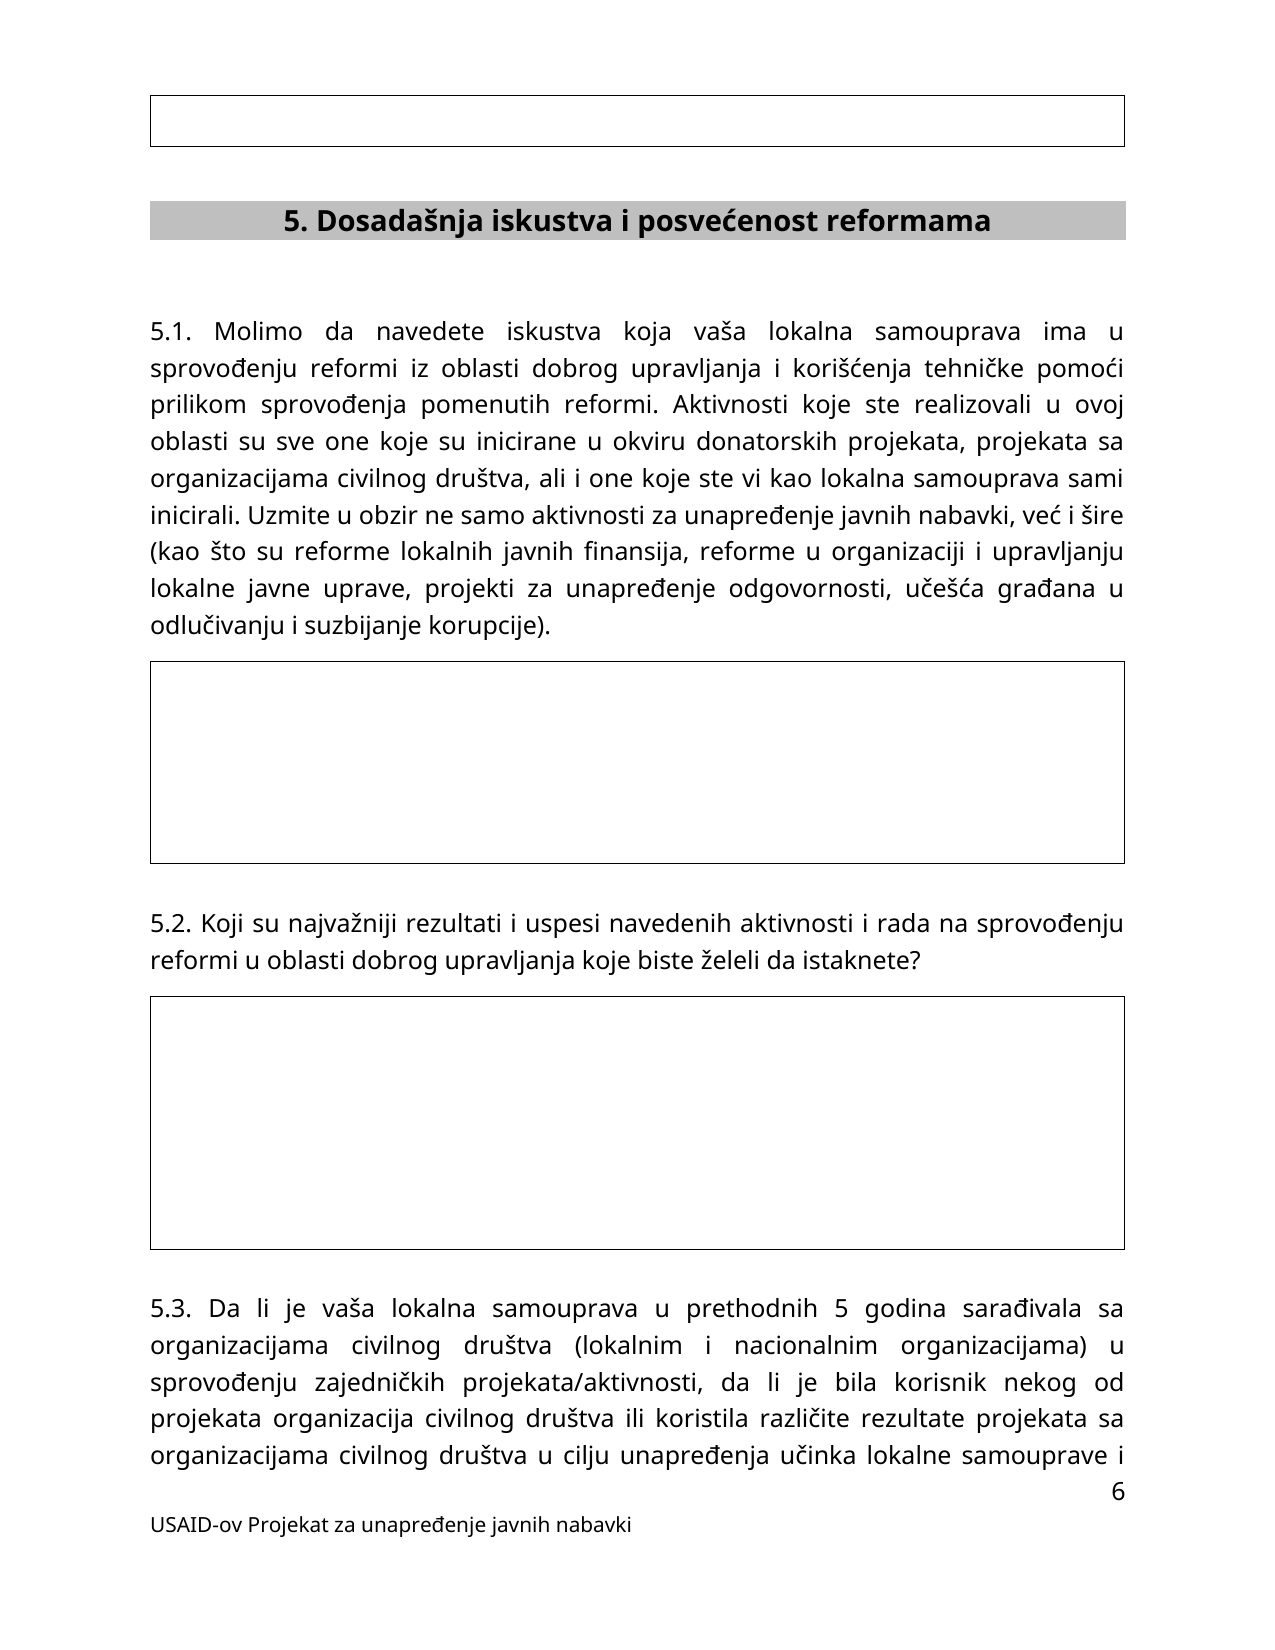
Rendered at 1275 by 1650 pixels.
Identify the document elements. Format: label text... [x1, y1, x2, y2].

table_header [151, 96, 1124, 146]
text 5.2. Koji su najvažniji rezultati i uspesi navedenih aktivnosti i rada na sprovođenju reformi u oblasti dobrog upravljanja koje biste želeli da istaknete? [150, 906, 1126, 976]
table_header [151, 997, 1124, 1248]
text 5.1. Molimo da navedete iskustva koja vaša lokalna samouprava ima u sprovođenju reformi iz oblasti dobrog upravljanja i korišćenja tehničke pomoći prilikom sprovođenja pomenutih reformi. Aktivnosti koje ste realizovali u ovoj oblasti su sve one koje su inicirane u okviru donatorskih projekata, projekata sa organizacijama civilnog društva, ali i one koje ste vi kao lokalna samouprava sami inicirali. Uzmite u obzir ne samo aktivnosti za unapređenje javnih nabavki, već i šire (kao što su reforme lokalnih javnih finansija, reforme u organizaciji i upravljanju lokalne javne uprave, projekti za unapređenje odgovornosti, učešća građana u odlučivanju i suzbijanje korupcije). [150, 313, 1126, 642]
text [150, 1291, 1126, 1472]
text 5. Dosadašnja iskustva i posvećenost reformama [150, 201, 1126, 240]
table_header [151, 662, 1124, 863]
